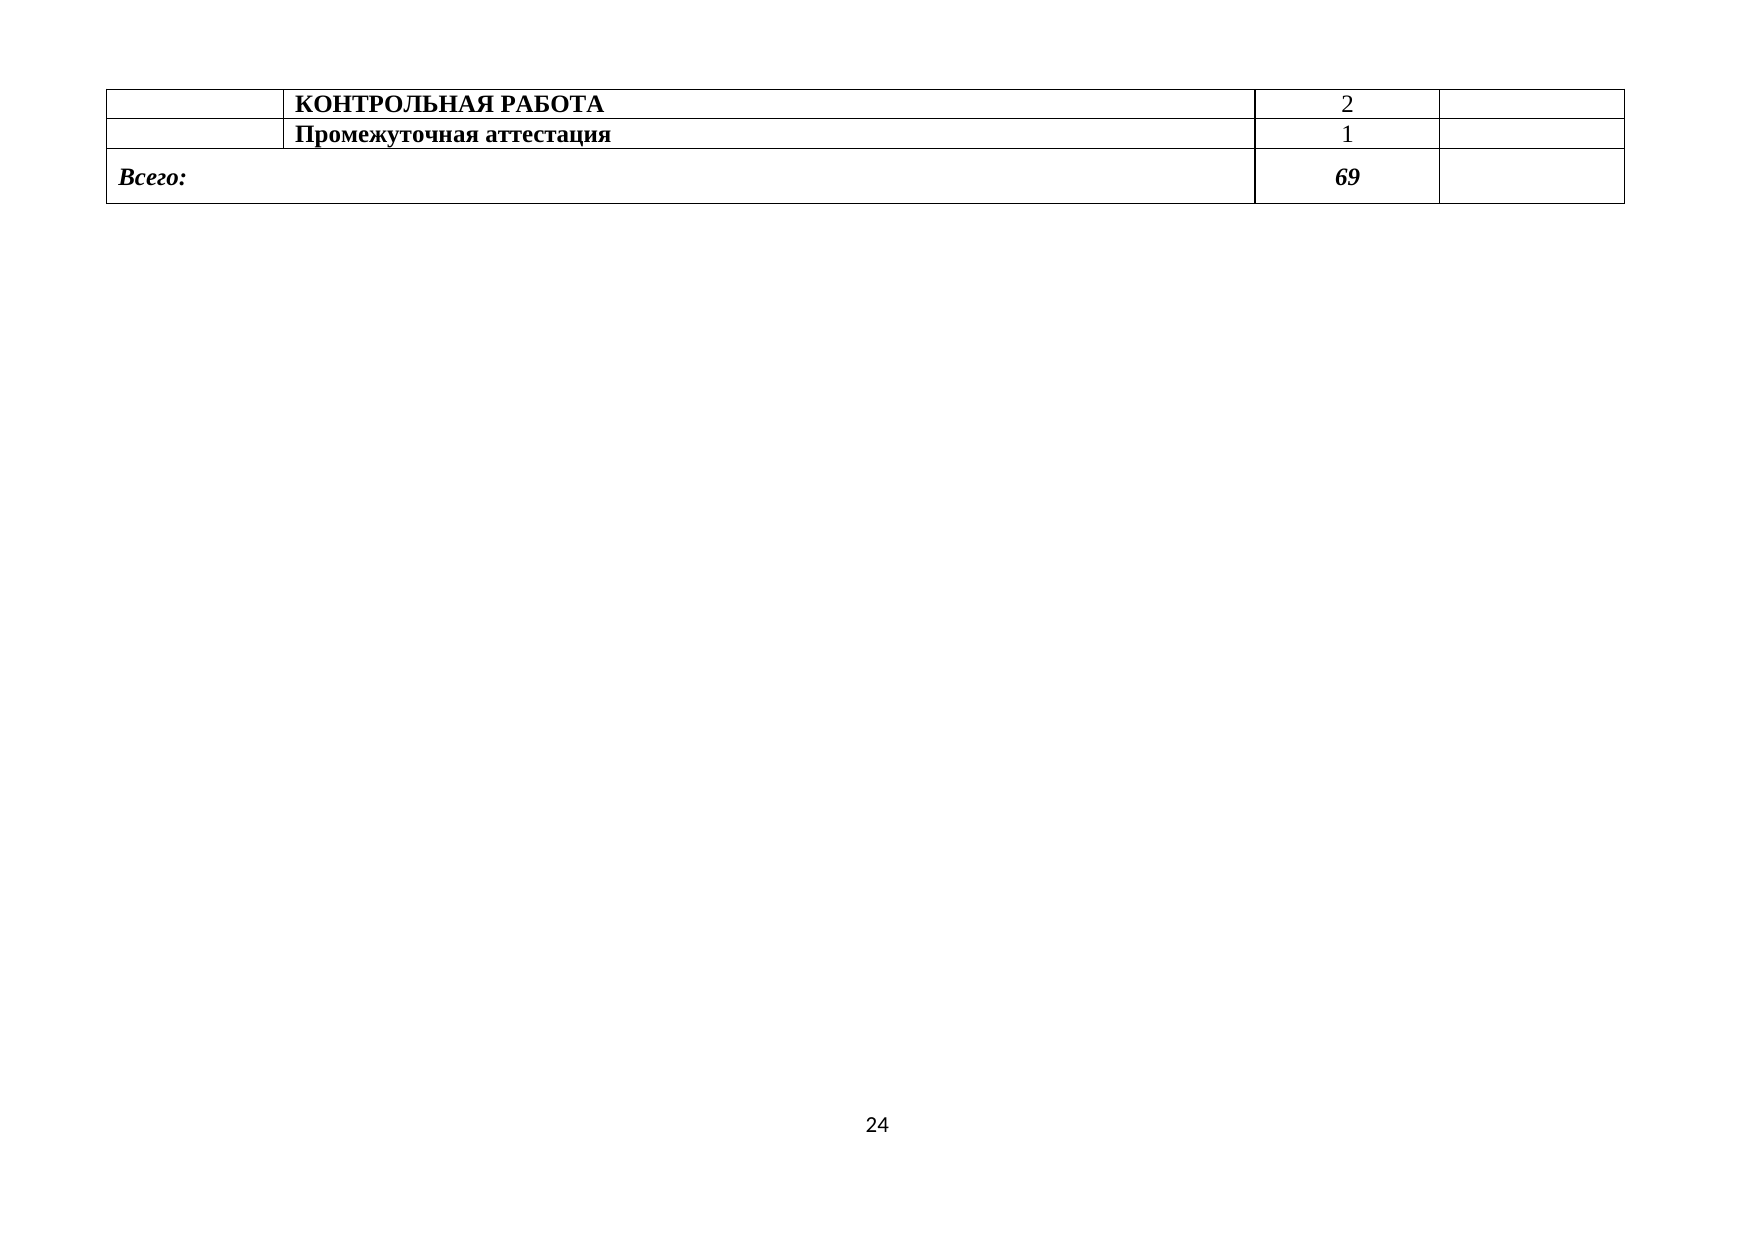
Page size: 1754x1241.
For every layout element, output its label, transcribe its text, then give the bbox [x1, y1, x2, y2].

table_cell [1440, 90, 1624, 118]
table_cell [107, 90, 283, 118]
table_cell 1 [1256, 119, 1439, 148]
table_cell 2 [1256, 90, 1439, 118]
table_cell [1440, 149, 1624, 203]
table_cell Всего: [107, 149, 1254, 203]
table_cell [1440, 119, 1624, 148]
table_cell 69 [1256, 149, 1439, 203]
table_cell [107, 119, 283, 148]
table_cell КОНТРОЛЬНАЯ РАБОТА [284, 90, 1254, 118]
table_cell Промежуточная аттестация [284, 119, 1254, 148]
